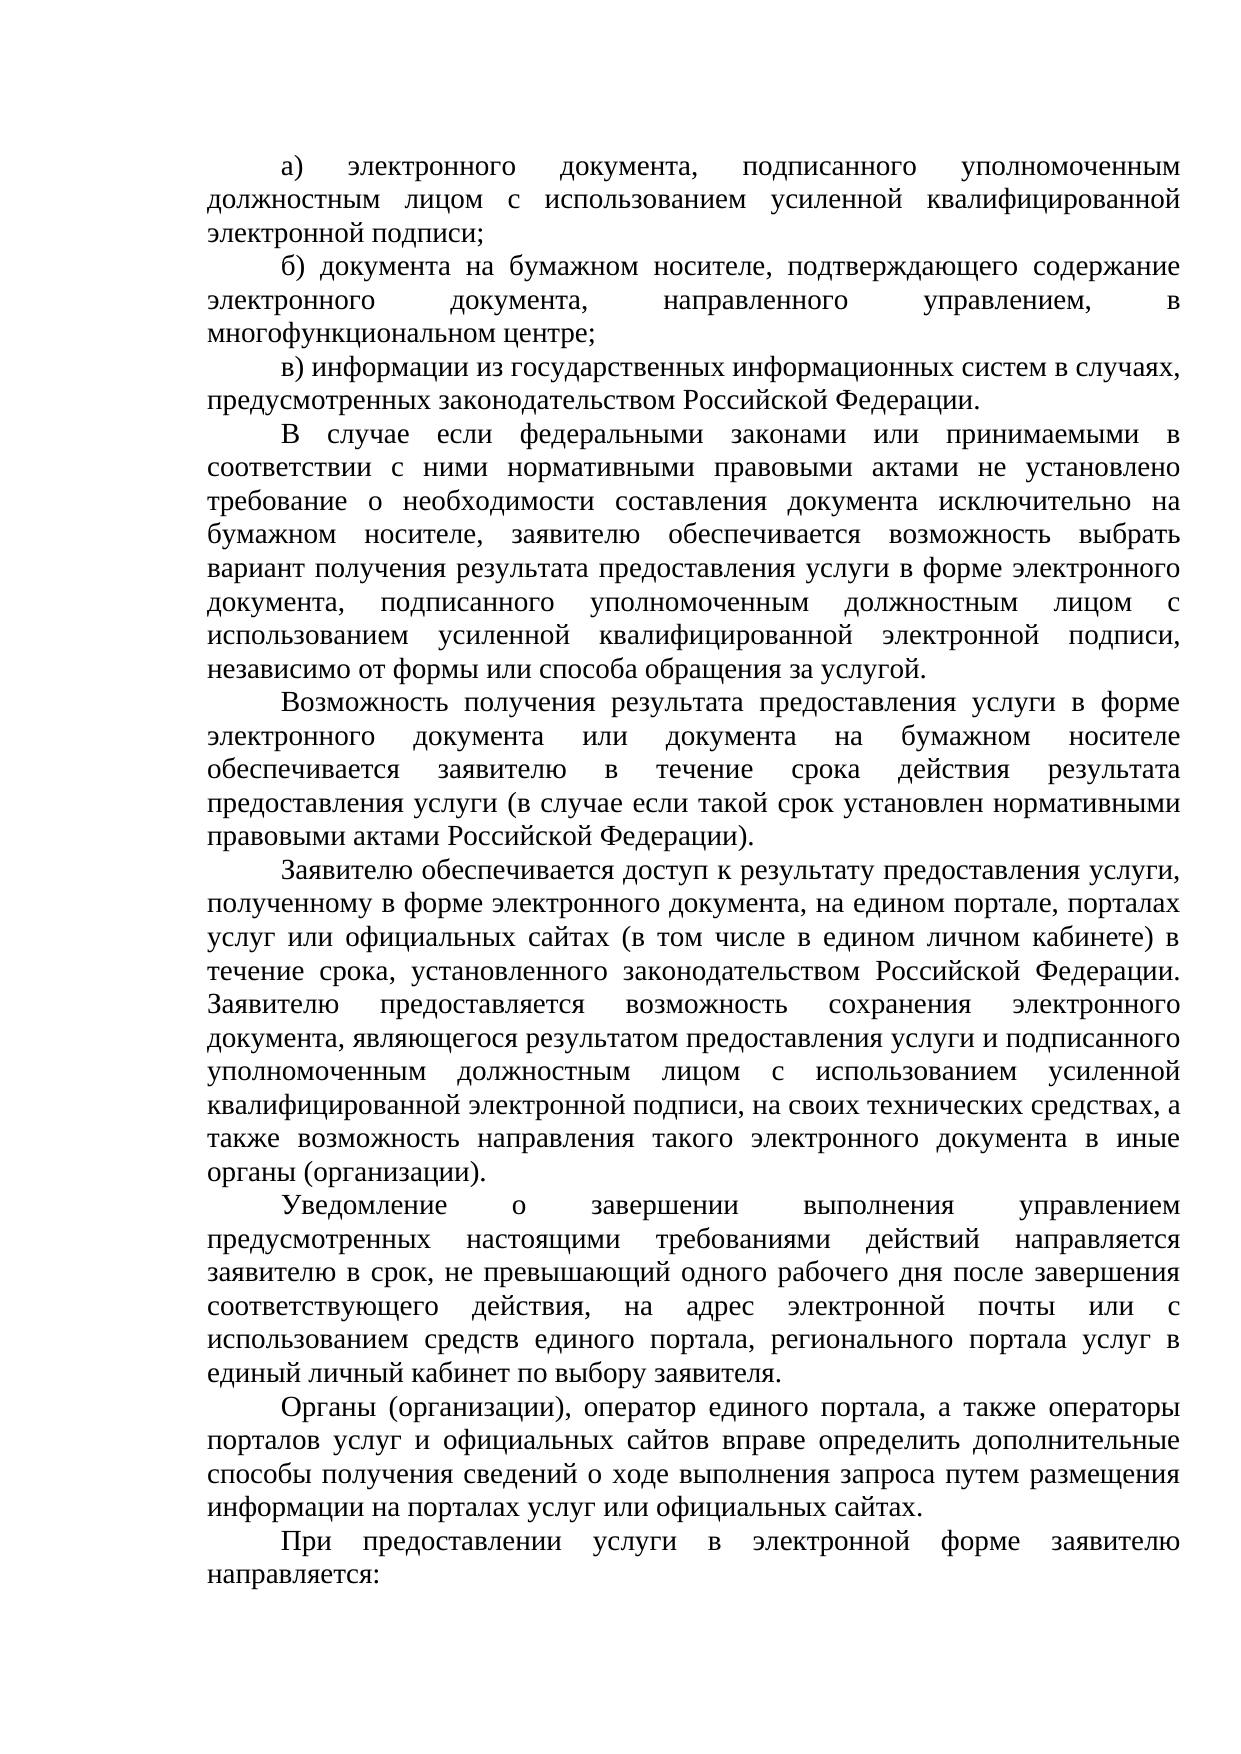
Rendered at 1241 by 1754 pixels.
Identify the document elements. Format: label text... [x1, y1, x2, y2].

text б) документа на бумажном носителе, подтверждающего содержание электронного документа, направленного управлением, в многофункциональном центре; [207, 248, 1181, 349]
text Возможность получения результата предоставления услуги в форме электронного документа или документа на бумажном носителе обеспечивается заявителю в течение срока действия результата предоставления услуги (в случае если такой срок установлен нормативными правовыми актами Российской Федерации). [207, 684, 1181, 852]
text В случае если федеральными законами или принимаемыми в соответствии с ними нормативными правовыми актами не установлено требование о необходимости составления документа исключительно на бумажном носителе, заявителю обеспечивается возможность выбрать вариант получения результата предоставления услуги в форме электронного документа, подписанного уполномоченным должностным лицом с использованием усиленной квалифицированной электронной подписи, независимо от формы или способа обращения за услугой. [207, 416, 1181, 684]
text а) электронного документа, подписанного уполномоченным должностным лицом с использованием усиленной квалифицированной электронной подписи; [207, 148, 1181, 248]
text в) информации из государственных информационных систем в случаях, предусмотренных законодательством Российской Федерации. [207, 349, 1181, 416]
text Органы (организации), оператор единого портала, а также операторы порталов услуг и официальных сайтов вправе определить дополнительные способы получения сведений о ходе выполнения запроса путем размещения информации на порталах услуг или официальных сайтах. [207, 1389, 1181, 1523]
text При предоставлении услуги в электронной форме заявителю направляется: [207, 1523, 1181, 1590]
text Заявителю обеспечивается доступ к результату предоставления услуги, полученному в форме электронного документа, на едином портале, порталах услуг или официальных сайтах (в том числе в едином личном кабинете) в течение срока, установленного законодательством Российской Федерации. Заявителю предоставляется возможность сохранения электронного документа, являющегося результатом предоставления услуги и подписанного уполномоченным должностным лицом с использованием усиленной квалифицированной электронной подписи, на своих технических средствах, а также возможность направления такого электронного документа в иные органы (организации). [207, 852, 1181, 1187]
text Уведомление о завершении выполнения управлением предусмотренных настоящими требованиями действий направляется заявителю в срок, не превышающий одного рабочего дня после завершения соответствующего действия, на адрес электронной почты или с использованием средств единого портала, регионального портала услуг в единый личный кабинет по выбору заявителя. [207, 1187, 1181, 1389]
